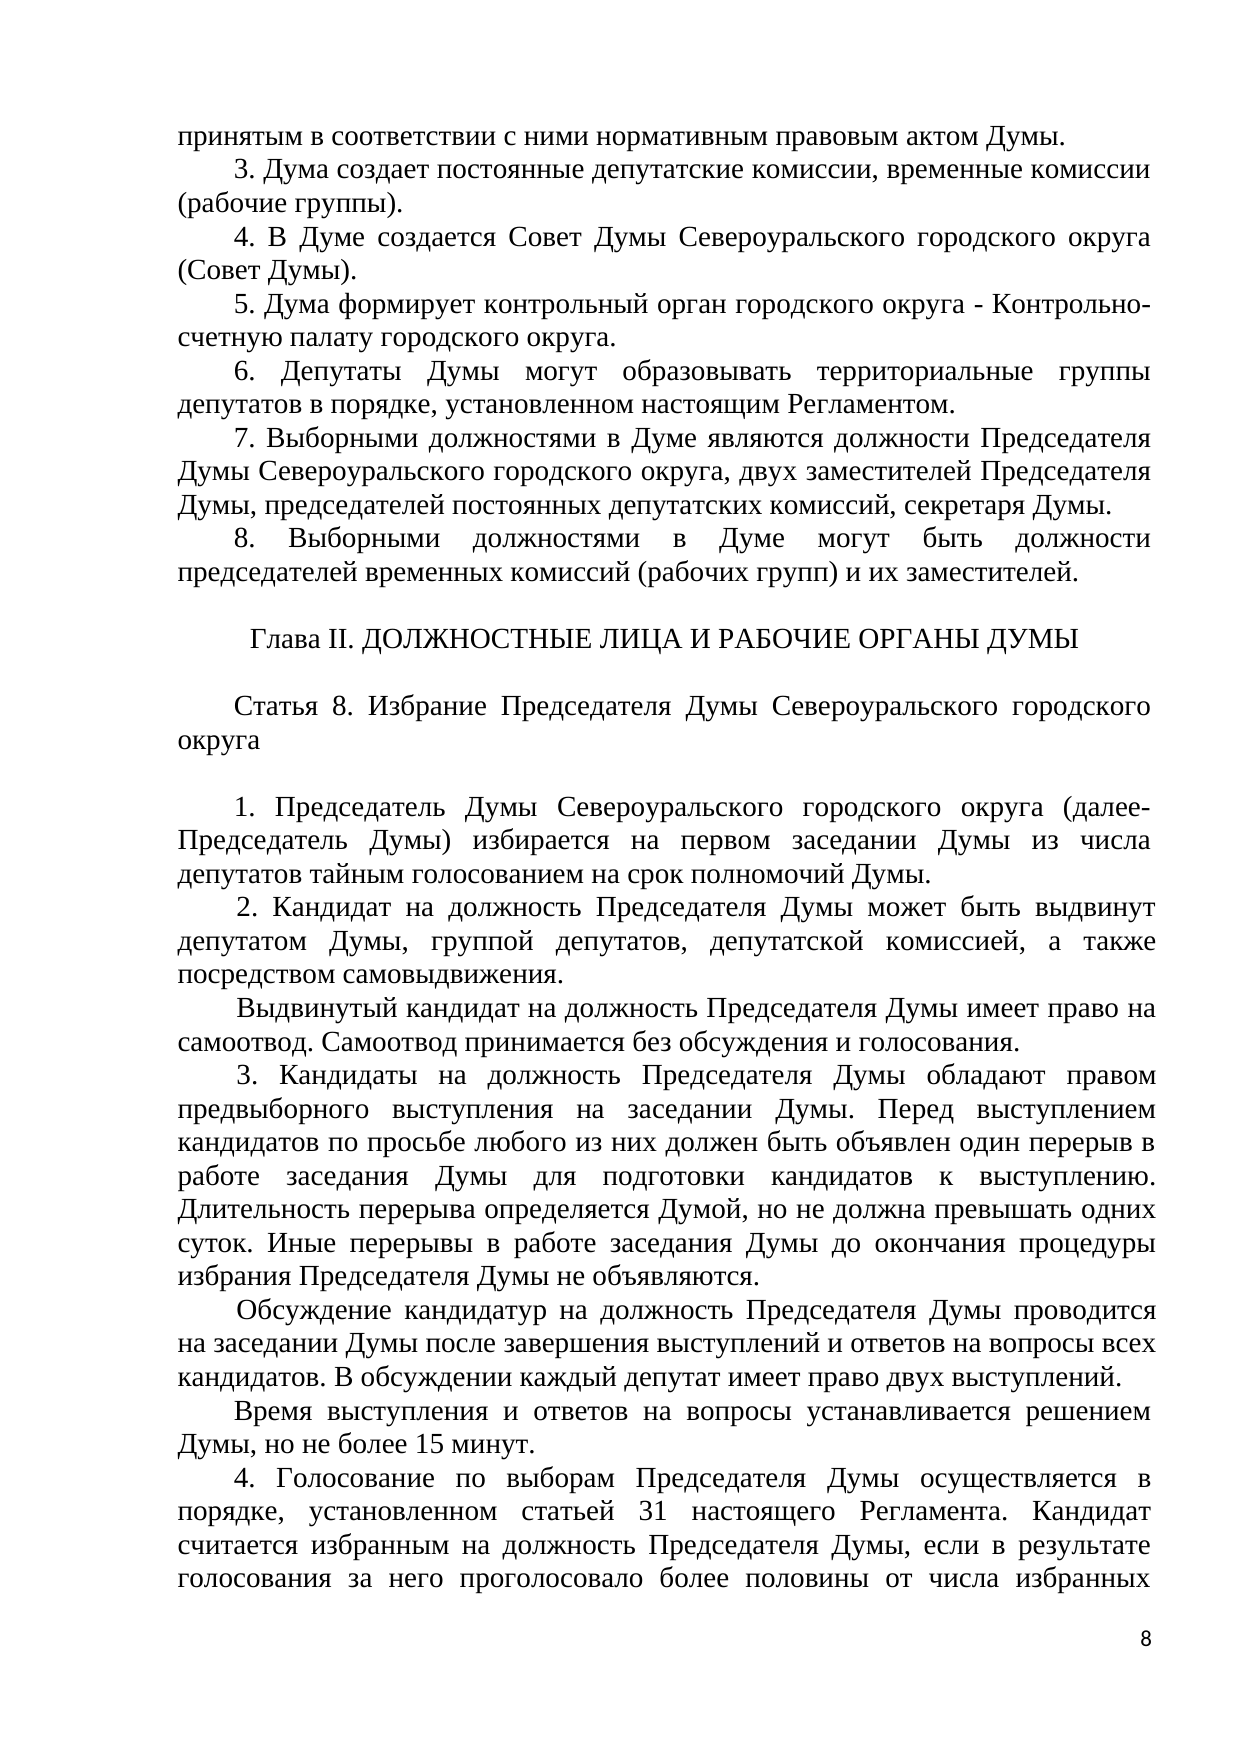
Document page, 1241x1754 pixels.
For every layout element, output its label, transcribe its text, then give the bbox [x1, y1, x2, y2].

text Статья 8. Избрание Председателя Думы Североуральского городского округа [177, 688, 1152, 755]
text Глава II. ДОЛЖНОСТНЫЕ ЛИЦА И РАБОЧИЕ ОРГАНЫ ДУМЫ [177, 621, 1152, 655]
text 3. Дума создает постоянные депутатские комиссии, временные комиссии (рабочие группы). [177, 152, 1152, 219]
text 3. Кандидаты на должность Председателя Думы обладают правом предвыборного выступления на заседании Думы. Перед выступлением кандидатов по просьбе любого из них должен быть объявлен один перерыв в работе заседания Думы для подготовки кандидатов к выступлению. Длительность перерыва определяется Думой, но не должна превышать одних суток. Иные перерывы в работе заседания Думы до окончания процедуры избрания Председателя Думы не объявляются. [177, 1057, 1157, 1292]
text 4. В Думе создается Совет Думы Североуральского городского округа (Совет Думы). [177, 219, 1152, 286]
text 5. Дума формирует контрольный орган городского округа - Контрольно-счетную палату городского округа. [177, 286, 1152, 353]
text 2. Кандидат на должность Председателя Думы может быть выдвинут депутатом Думы, группой депутатов, депутатской комиссией, а также посредством самовыдвижения. [177, 889, 1157, 990]
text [177, 1460, 1152, 1594]
text 8. Выборными должностями в Думе могут быть должности председателей временных комиссий (рабочих групп) и их заместителей. [177, 521, 1152, 588]
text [177, 118, 1152, 152]
text 1. Председатель Думы Североуральского городского округа (далее- Председатель Думы) избирается на первом заседании Думы из числа депутатов тайным голосованием на срок полномочий Думы. [177, 789, 1152, 889]
text Выдвинутый кандидат на должность Председателя Думы имеет право на самоотвод. Самоотвод принимается без обсуждения и голосования. [177, 990, 1157, 1057]
text Время выступления и ответов на вопросы устанавливается решением Думы, но не более 15 минут. [177, 1393, 1152, 1460]
text Обсуждение кандидатур на должность Председателя Думы проводится на заседании Думы после завершения выступлений и ответов на вопросы всех кандидатов. В обсуждении каждый депутат имеет право двух выступлений. [177, 1292, 1157, 1393]
text 6. Депутаты Думы могут образовывать территориальные группы депутатов в порядке, установленном настоящим Регламентом. [177, 353, 1152, 420]
text 7. Выборными должностями в Думе являются должности Председателя Думы Североуральского городского округа, двух заместителей Председателя Думы, председателей постоянных депутатских комиссий, секретаря Думы. [177, 420, 1152, 521]
